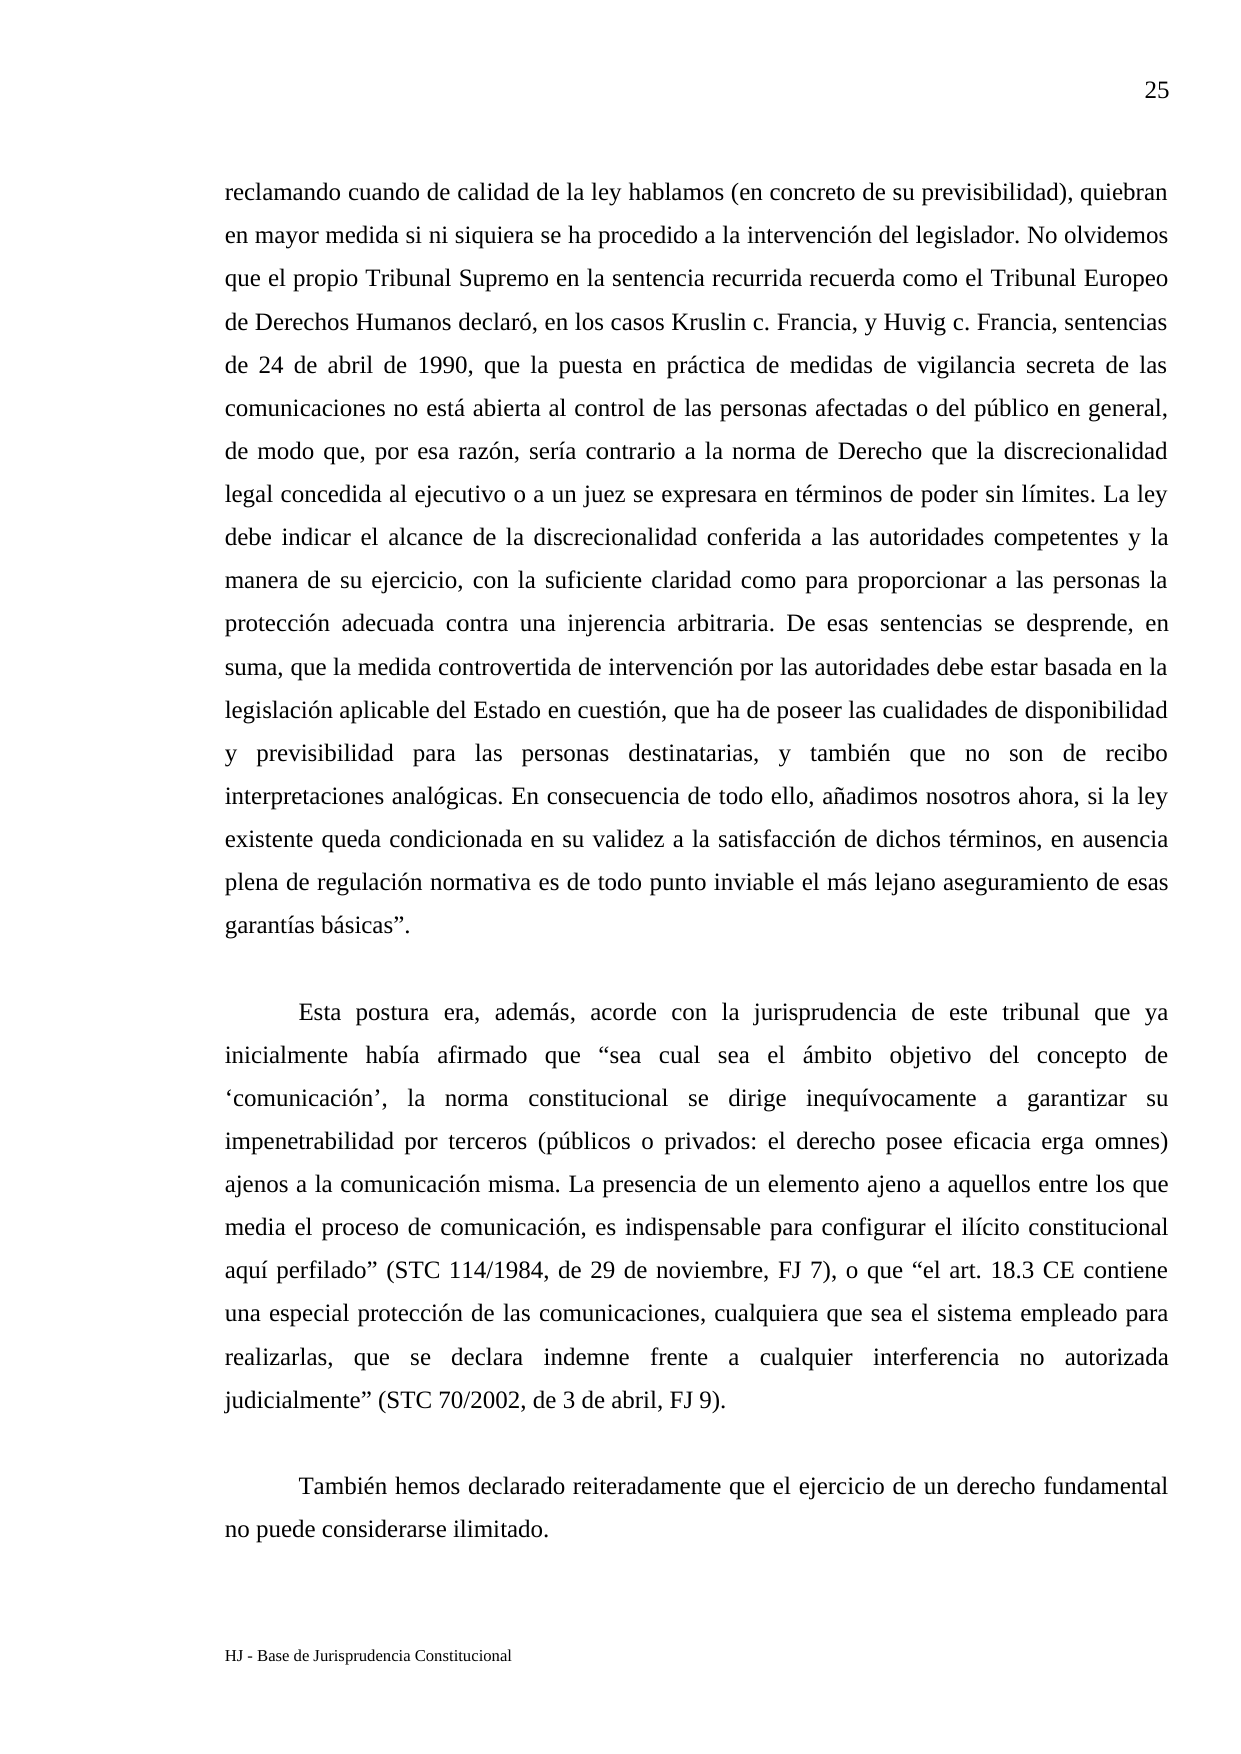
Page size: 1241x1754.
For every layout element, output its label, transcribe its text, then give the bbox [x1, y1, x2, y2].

text También hemos declarado reiteradamente que el ejercicio de un derecho fundamental no puede considerarse ilimitado. [224, 1471, 1169, 1543]
text Esta postura era, además, acorde con la jurisprudencia de este tribunal que ya inicialmente había afirmado que “sea cual sea el ámbito objetivo del concepto de ‘comunicación’, la norma constitucional se dirige inequívocamente a garantizar su impenetrabilidad por terceros (públicos o privados: el derecho posee eficacia erga omnes) ajenos a la comunicación misma. La presencia de un elemento ajeno a aquellos entre los que media el proceso de comunicación, es indispensable para configurar el ilícito constitucional aquí perfilado” (STC 114/1984, de 29 de noviembre, FJ 7), o que “el art. 18.3 CE contiene una especial protección de las comunicaciones, cualquiera que sea el sistema empleado para realizarlas, que se declara indemne frente a cualquier interferencia no autorizada judicialmente” (STC 70/2002, de 3 de abril, FJ 9). [224, 997, 1169, 1413]
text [224, 177, 1169, 939]
